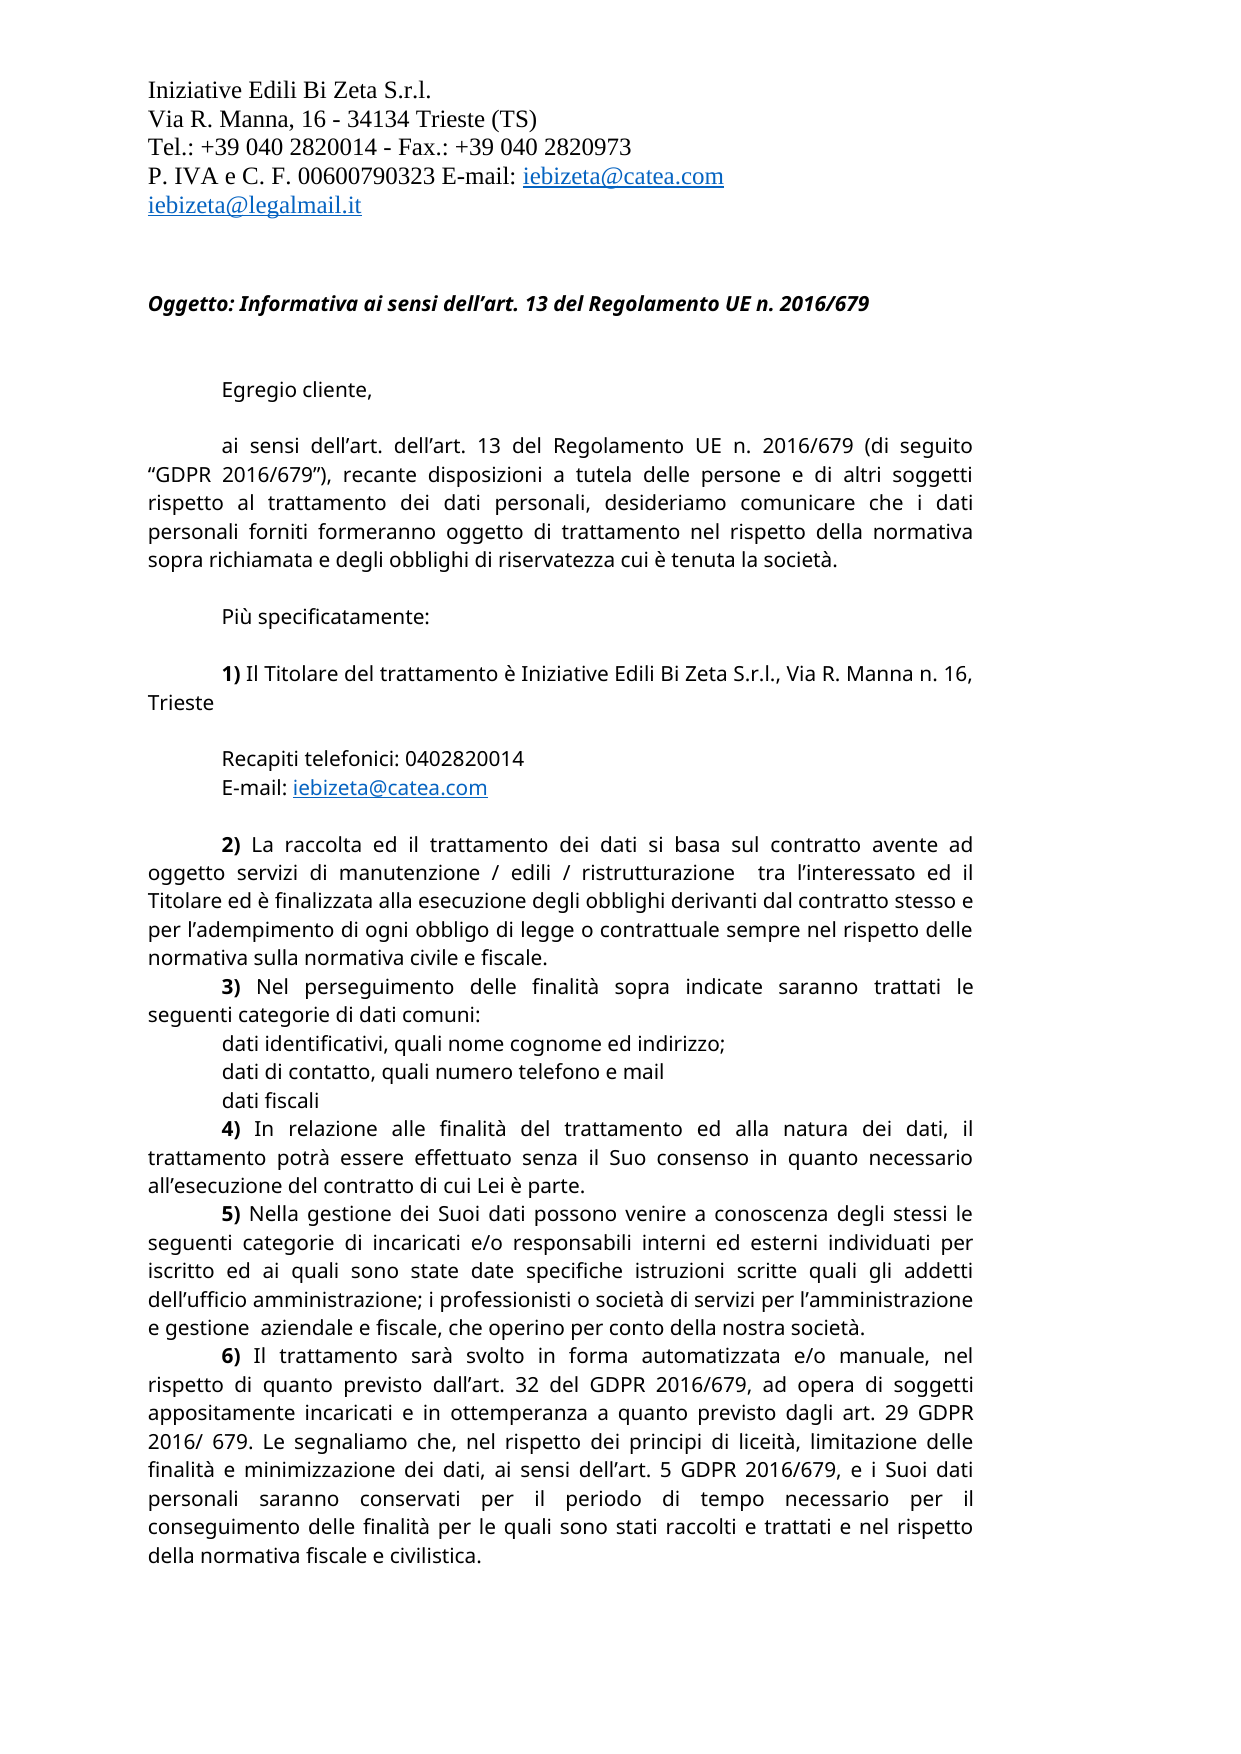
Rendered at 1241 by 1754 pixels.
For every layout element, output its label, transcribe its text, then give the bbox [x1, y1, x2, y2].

text 2) La raccolta ed il trattamento dei dati si basa sul contratto avente ad oggetto servizi di manutenzione / edili / ristrutturazione tra l’interessato ed il Titolare ed è finalizzata alla esecuzione degli obblighi derivanti dal contratto stesso e per l’adempimento di ogni obbligo di legge o contrattuale sempre nel rispetto delle normativa sulla normativa civile e fiscale. [148, 830, 974, 972]
text 3) Nel perseguimento delle finalità sopra indicate saranno trattati le seguenti categorie di dati comuni: [148, 972, 974, 1029]
text 4) In relazione alle finalità del trattamento ed alla natura dei dati, il trattamento potrà essere effettuato senza il Suo consenso in quanto necessario all’esecuzione del contratto di cui Lei è parte. [148, 1114, 974, 1199]
text Più specificatamente: [148, 602, 974, 631]
text dati fiscali [148, 1086, 974, 1114]
text dati identificativi, quali nome cognome ed indirizzo; [148, 1029, 974, 1057]
list Recapiti telefonici: 0402820014 [148, 744, 974, 773]
text Oggetto: Informativa ai sensi dell’art. 13 del Regolamento UE n. 2016/679 [148, 289, 974, 318]
text dati di contatto, quali numero telefono e mail [148, 1057, 974, 1086]
text 6) Il trattamento sarà svolto in forma automatizzata e/o manuale, nel rispetto di quanto previsto dall’art. 32 del GDPR 2016/679, ad opera di soggetti appositamente incaricati e in ottemperanza a quanto previsto dagli art. 29 GDPR 2016/ 679. Le segnaliamo che, nel rispetto dei principi di liceità, limitazione delle finalità e minimizzazione dei dati, ai sensi dell’art. 5 GDPR 2016/679, e i Suoi dati personali saranno conservati per il periodo di tempo necessario per il conseguimento delle finalità per le quali sono stati raccolti e trattati e nel rispetto della normativa fiscale e civilistica. [148, 1342, 974, 1569]
text ai sensi dell’art. dell’art. 13 del Regolamento UE n. 2016/679 (di seguito “GDPR 2016/679”), recante disposizioni a tutela delle persone e di altri soggetti rispetto al trattamento dei dati personali, desideriamo comunicare che i dati personali forniti formeranno oggetto di trattamento nel rispetto della normativa sopra richiamata e degli obblighi di riservatezza cui è tenuta la società. [148, 432, 974, 574]
text 1) Il Titolare del trattamento è Iniziative Edili Bi Zeta S.r.l., Via R. Manna n. 16, Trieste [148, 659, 974, 716]
text Egregio cliente, [148, 375, 974, 403]
text E-mail: iebizeta@catea.com [148, 773, 974, 801]
text 5) Nella gestione dei Suoi dati possono venire a conoscenza degli stessi le seguenti categorie di incaricati e/o responsabili interni ed esterni individuati per iscritto ed ai quali sono state date specifiche istruzioni scritte quali gli addetti dell’ufficio amministrazione; i professionisti o società di servizi per l’amministrazione e gestione aziendale e fiscale, che operino per conto della nostra società. [148, 1199, 974, 1342]
